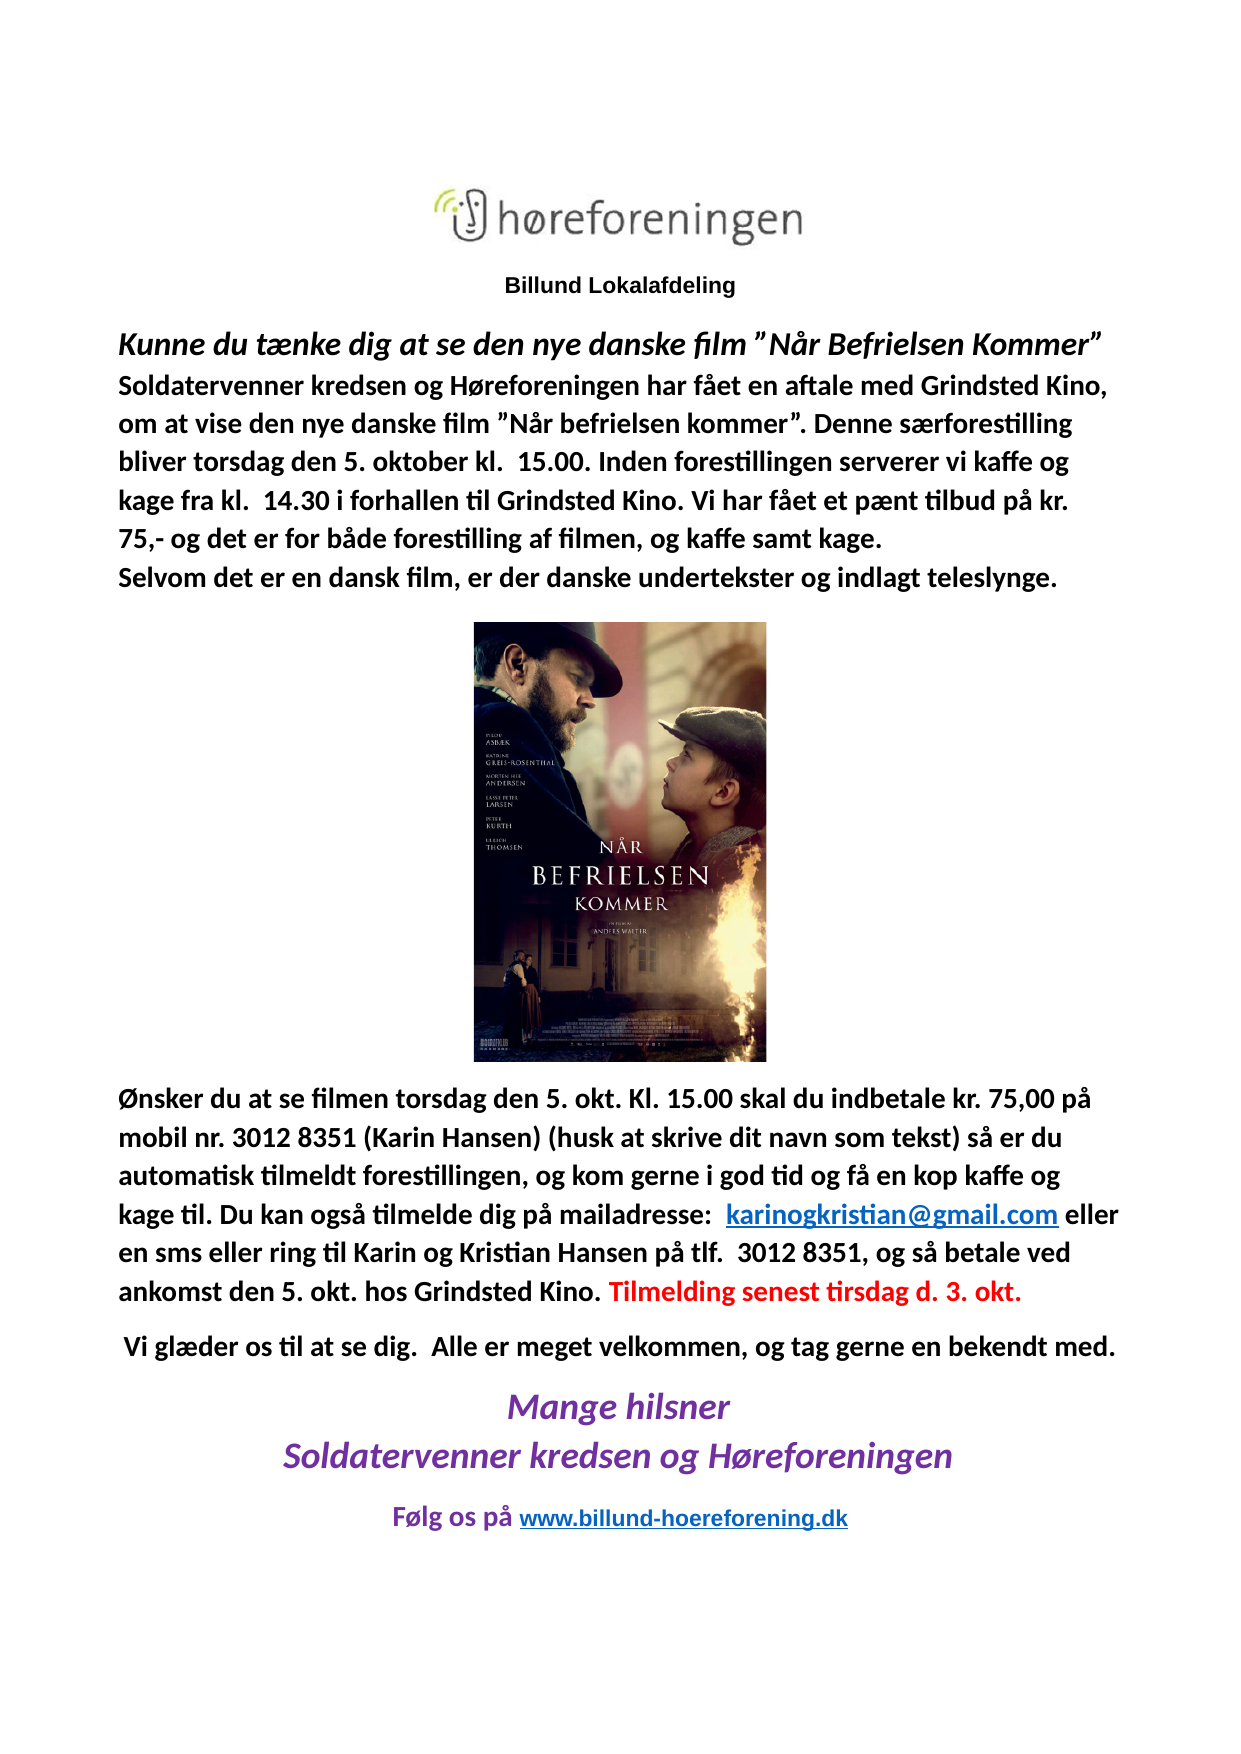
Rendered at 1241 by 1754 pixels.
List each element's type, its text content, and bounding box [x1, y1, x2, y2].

picture [473, 622, 767, 1062]
text Kunne du tænke dig at se den nye danske film ”Når Befrielsen Kommer” Soldatervenner kredsen og Høreforeningen har fået en aftale med Grindsted Kino, om at vise den nye danske film ”Når befrielsen kommer”. Denne særforestilling bliver torsdag den 5. oktober kl. 15.00. Inden forestillingen serverer vi kaffe og kage fra kl. 14.30 i forhallen til Grindsted Kino. Vi har fået et pænt tilbud på kr. 75,- og det er for både forestilling af filmen, og kaffe samt kage. Selvom det er en dansk film, er der danske undertekster og indlagt teleslynge. [118, 323, 1122, 594]
text Vi glæder os til at se dig. Alle er meget velkommen, og tag gerne en bekendt med. [118, 1328, 1122, 1363]
text Mange hilsner Soldatervenner kredsen og Høreforeningen [118, 1383, 1122, 1478]
text Ønsker du at se filmen torsdag den 5. okt. Kl. 15.00 skal du indbetale kr. 75,00 på mobil nr. 3012 8351 (Karin Hansen) (husk at skrive dit navn som tekst) så er du automatisk tilmeldt forestillingen, og kom gerne i god tid og få en kop kaffe og kage til. Du kan også tilmelde dig på mailadresse: karinogkristian@gmail.com eller en sms eller ring til Karin og Kristian Hansen på tlf. 3012 8351, og så betale ved ankomst den 5. okt. hos Grindsted Kino. Tilmelding senest tirsdag d. 3. okt. [118, 1081, 1122, 1308]
text Følg os på www.billund-hoereforening.dk [118, 1498, 1122, 1534]
picture [417, 177, 823, 253]
text Billund Lokalafdeling [118, 272, 1122, 298]
